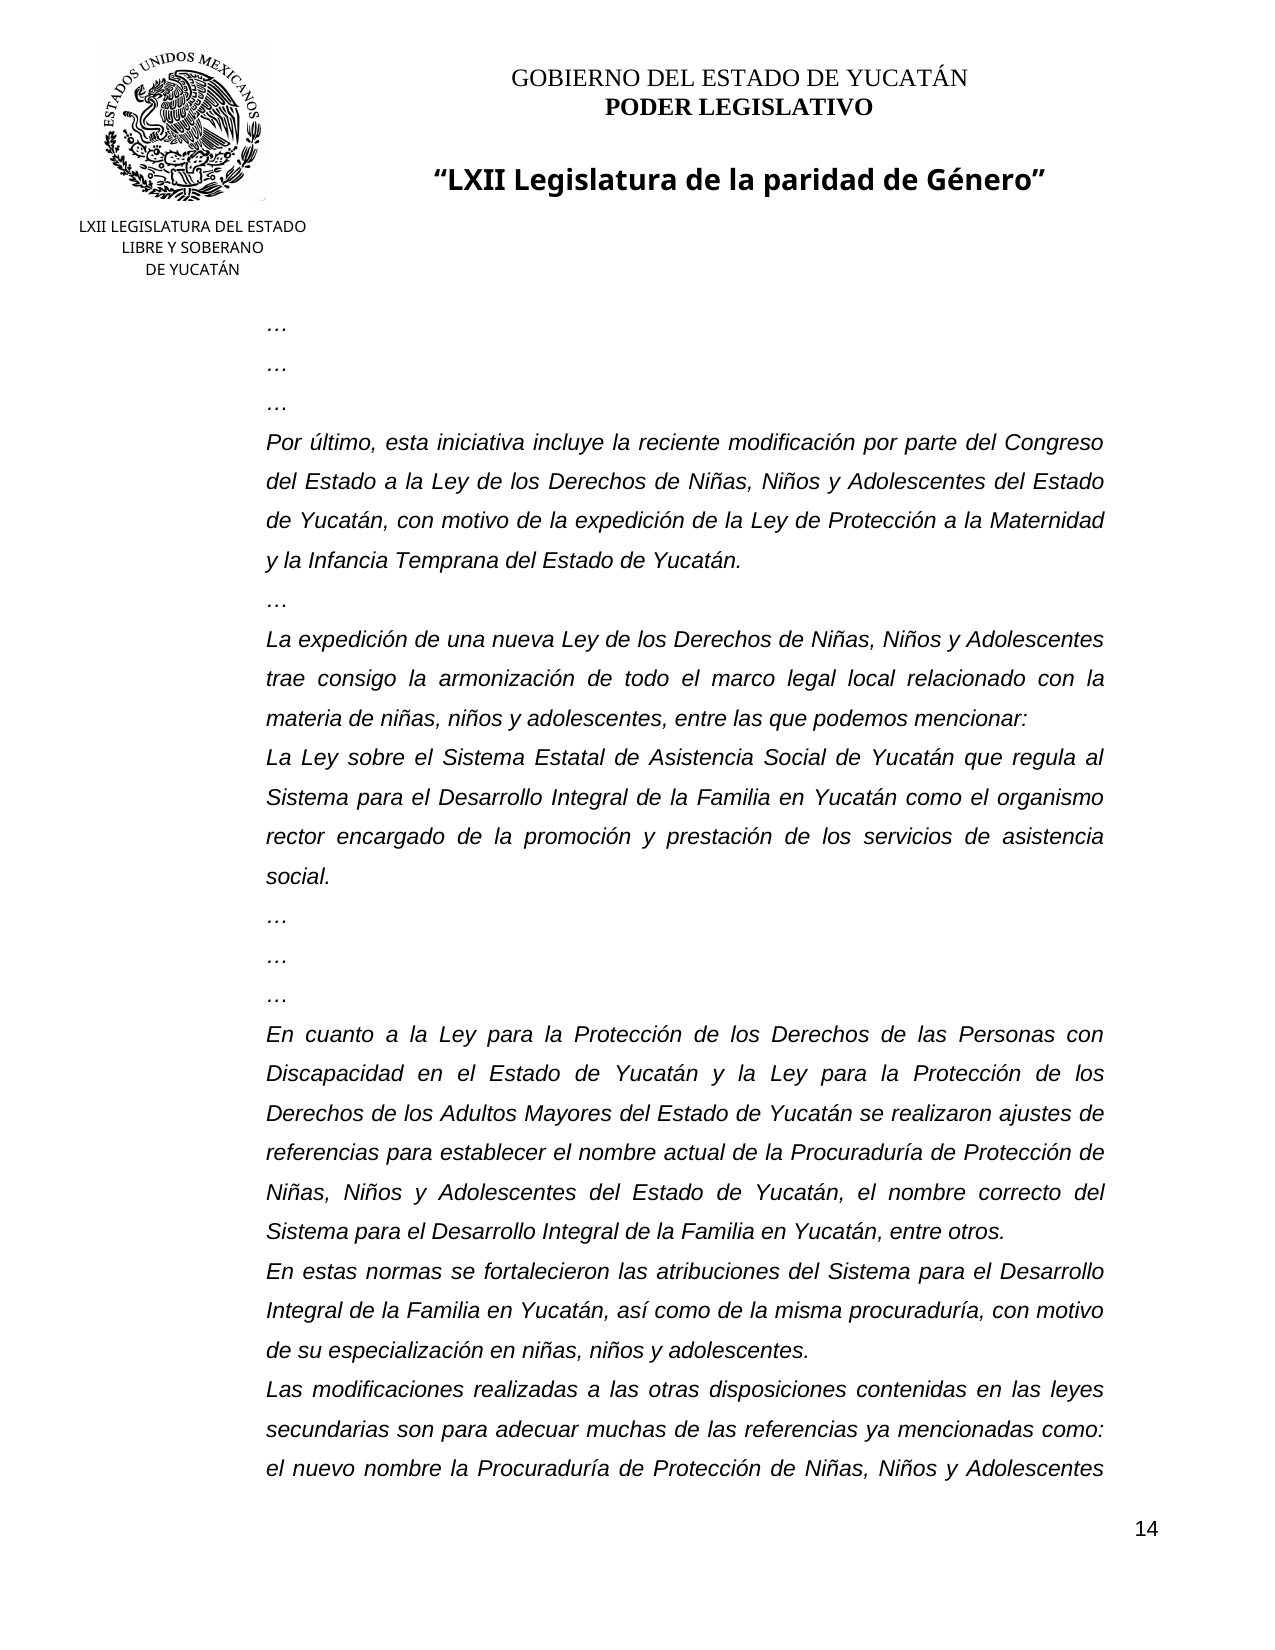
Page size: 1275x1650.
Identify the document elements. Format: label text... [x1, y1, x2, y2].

text … [266, 389, 1107, 415]
text La expedición de una nueva Ley de los Derechos de Niñas, Niños y Adolescentes trae consigo la armonización de todo el marco legal local relacionado con la materia de niñas, niños y adolescentes, entre las que podemos mencionar: [266, 626, 1107, 731]
text … [266, 942, 1107, 968]
text … [266, 349, 1107, 376]
text … [266, 902, 1107, 929]
text En cuanto a la Ley para la Protección de los Derechos de las Personas con Discapacidad en el Estado de Yucatán y la Ley para la Protección de los Derechos de los Adultos Mayores del Estado de Yucatán se realizaron ajustes de referencias para establecer el nombre actual de la Procuraduría de Protección de Niñas, Niños y Adolescentes del Estado de Yucatán, el nombre correcto del Sistema para el Desarrollo Integral de la Familia en Yucatán, entre otros. [266, 1021, 1107, 1244]
text En estas normas se fortalecieron las atribuciones del Sistema para el Desarrollo Integral de la Familia en Yucatán, así como de la misma procuraduría, con motivo de su especialización en niñas, niños y adolescentes. [266, 1258, 1107, 1363]
text … [266, 586, 1107, 613]
picture [98, 42, 267, 201]
text … [266, 310, 1107, 336]
text Por último, esta iniciativa incluye la reciente modificación por parte del Congreso del Estado a la Ley de los Derechos de Niñas, Niños y Adolescentes del Estado de Yucatán, con motivo de la expedición de la Ley de Protección a la Maternidad y la Infancia Temprana del Estado de Yucatán. [266, 428, 1107, 573]
text … [266, 981, 1107, 1008]
text La Ley sobre el Sistema Estatal de Asistencia Social de Yucatán que regula al Sistema para el Desarrollo Integral de la Familia en Yucatán como el organismo rector encargado de la promoción y prestación de los servicios de asistencia social. [266, 744, 1107, 889]
